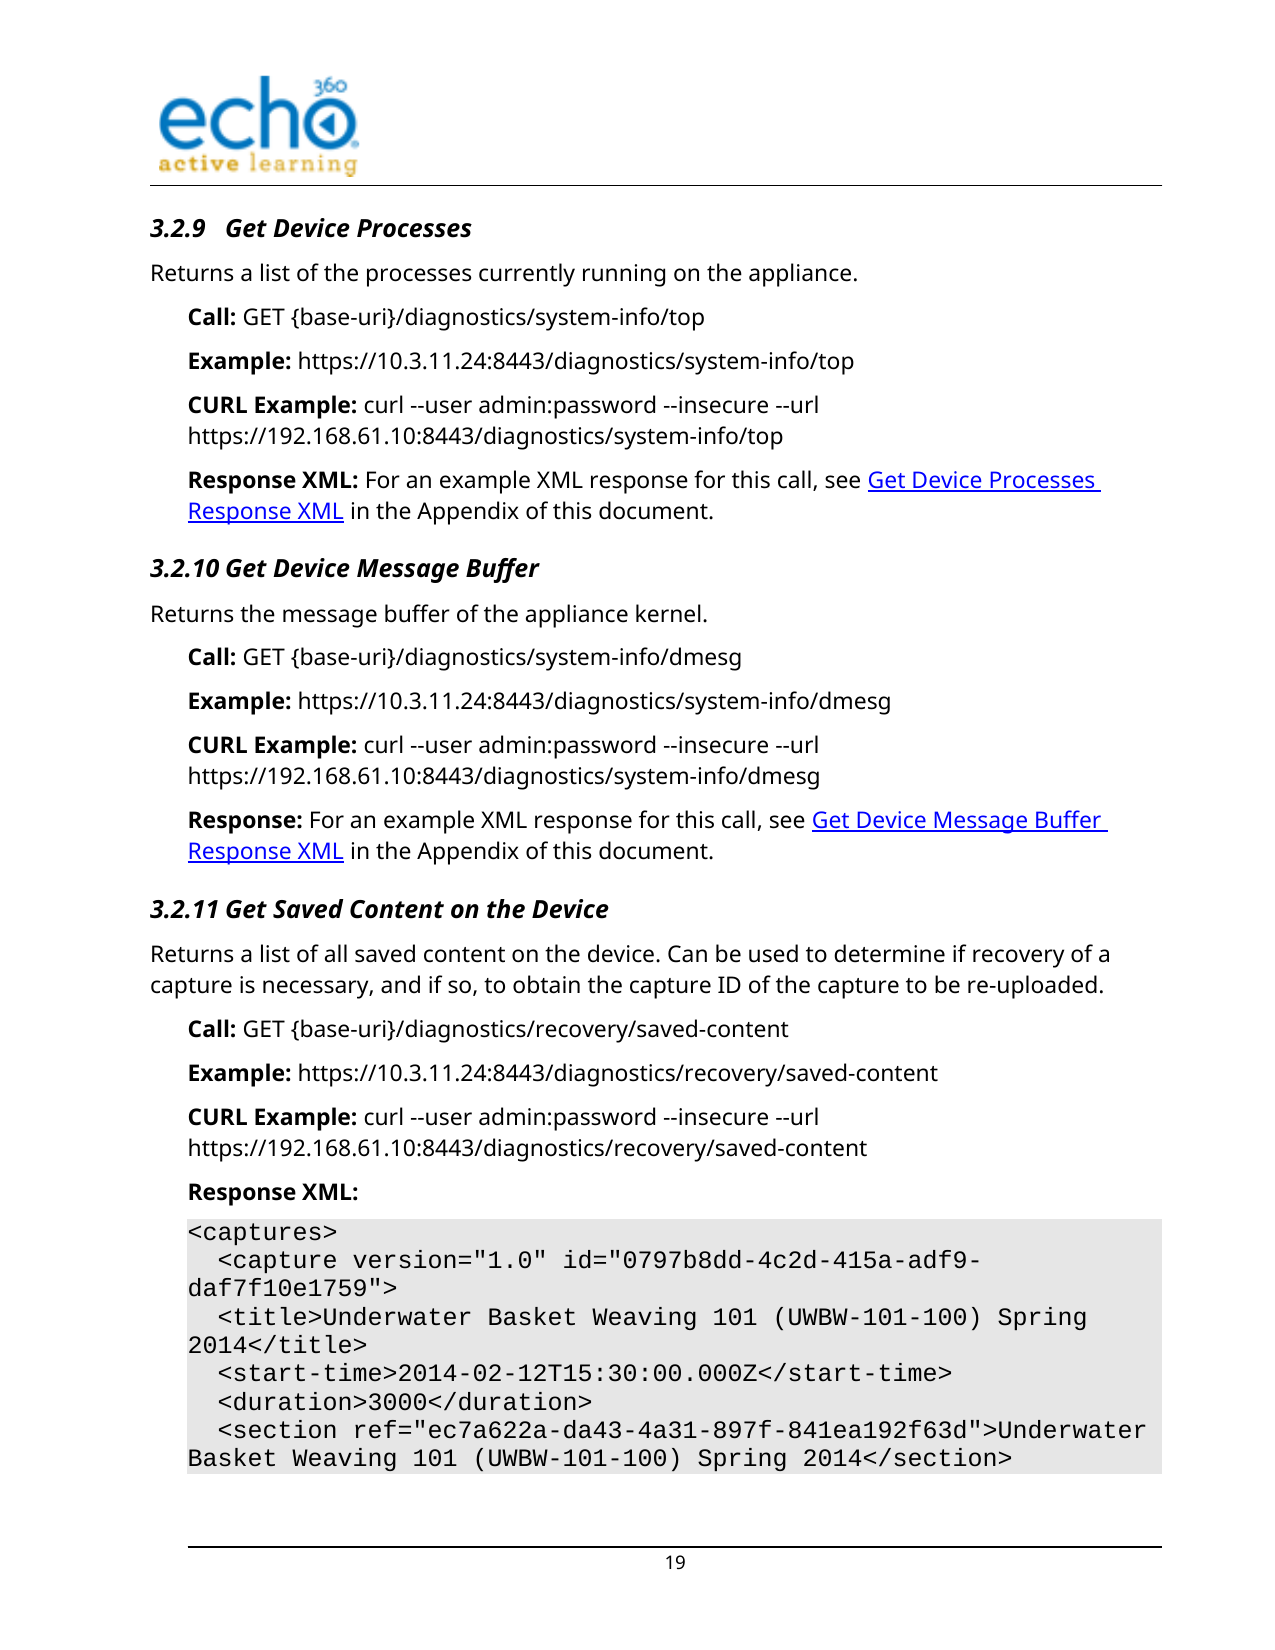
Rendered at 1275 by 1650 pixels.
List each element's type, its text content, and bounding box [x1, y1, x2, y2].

text Returns a list of all saved content on the device. Can be used to determine if recovery of a capture is necessary, and if so, to obtain the capture ID of the capture to be re-uploaded. [150, 938, 1162, 1000]
subtitle Get Device Message Buffer [150, 551, 1162, 585]
text <section ref="ec7a622a-da43-4a31-897f-841ea192f63d">Underwater Basket Weaving 101 (UWBW-101-100) Spring 2014</section> [187, 1417, 1162, 1474]
text Response: For an example XML response for this call, see Get Device Message Buffer Response XML in the Appendix of this document. [187, 804, 1162, 866]
text <duration>3000</duration> [187, 1389, 1162, 1417]
subtitle Get Saved Content on the Device [150, 891, 1162, 925]
text Example: https://10.3.11.24:8443/diagnostics/system-info/top [187, 345, 1162, 376]
text <start-time>2014-02-12T15:30:00.000Z</start-time> [187, 1361, 1162, 1389]
text Response XML: [187, 1175, 1162, 1207]
text Returns the message buffer of the appliance kernel. [150, 598, 1162, 629]
text Call: GET {base-uri}/diagnostics/system-info/top [187, 301, 1162, 332]
text <captures> [187, 1219, 1162, 1247]
text Call: GET {base-uri}/diagnostics/system-info/dmesg [187, 641, 1162, 673]
picture [159, 74, 362, 177]
text <capture version="1.0" id="0797b8dd-4c2d-415a-adf9-daf7f10e1759"> [187, 1247, 1162, 1304]
text Example: https://10.3.11.24:8443/diagnostics/recovery/saved-content [187, 1057, 1162, 1088]
text CURL Example: curl --user admin:password --insecure --url https://192.168.61.10:8443/diagnostics/system-info/dmesg [187, 729, 1162, 791]
subtitle Get Device Processes [150, 211, 1162, 245]
text CURL Example: curl --user admin:password --insecure --url https://192.168.61.10:8443/diagnostics/recovery/saved-content [187, 1100, 1162, 1163]
text <title>Underwater Basket Weaving 101 (UWBW-101-100) Spring 2014</title> [187, 1304, 1162, 1361]
text Example: https://10.3.11.24:8443/diagnostics/system-info/dmesg [187, 685, 1162, 716]
text Call: GET {base-uri}/diagnostics/recovery/saved-content [187, 1013, 1162, 1044]
text CURL Example: curl --user admin:password --insecure --url https://192.168.61.10:8443/diagnostics/system-info/top [187, 388, 1162, 451]
text Returns a list of the processes currently running on the appliance. [150, 257, 1162, 288]
text Response XML: For an example XML response for this call, see Get Device Processes Response XML in the Appendix of this document. [187, 463, 1162, 526]
